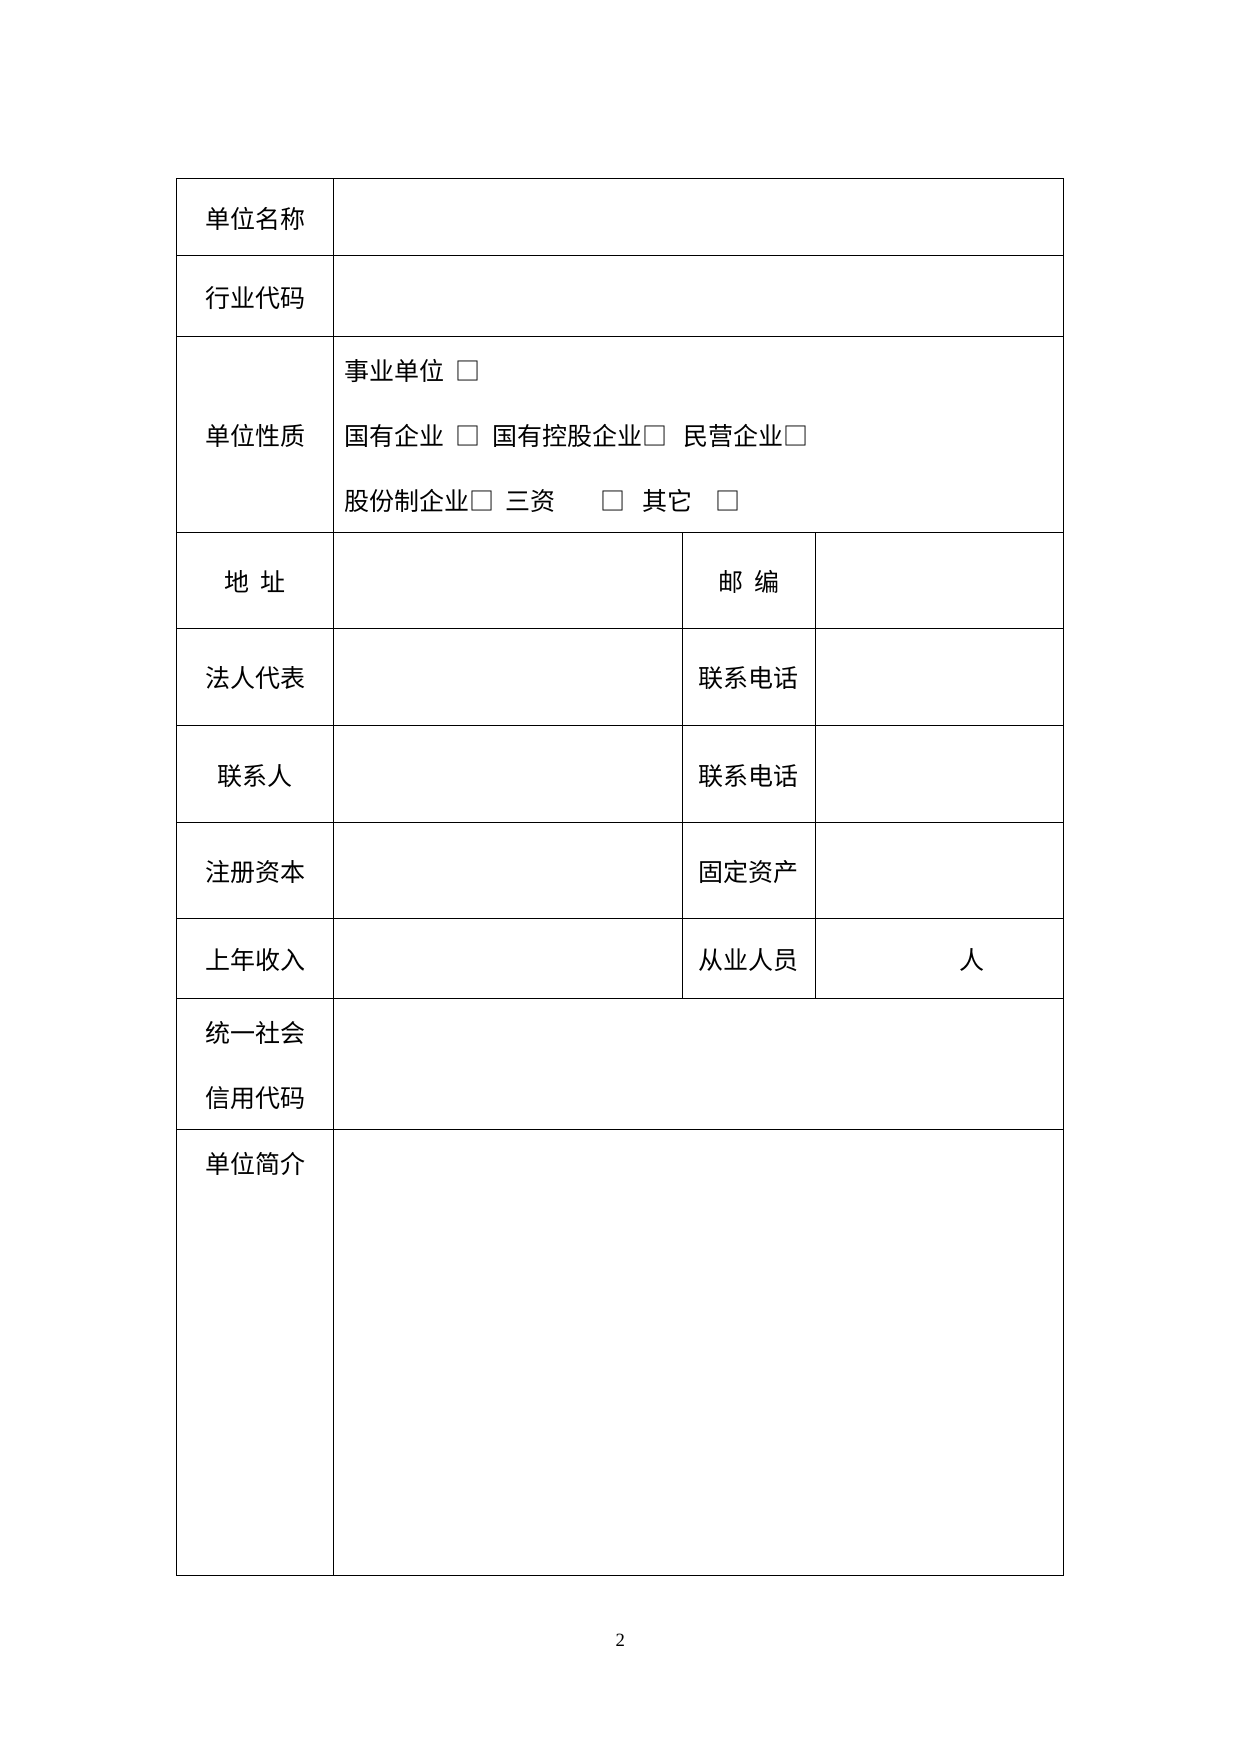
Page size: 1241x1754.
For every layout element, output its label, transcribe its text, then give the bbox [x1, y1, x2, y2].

table_header [334, 179, 1063, 255]
table_cell 事业单位 □ 国有企业 □ 国有控股企业□ 民营企业□ 股份制企业□ 三资 □ 其它 □ [334, 337, 1063, 532]
table_cell [334, 999, 1063, 1129]
table_cell 统一社会 信用代码 [177, 999, 333, 1129]
table_cell 联系电话 [683, 726, 815, 822]
table_cell 注册资本 [177, 823, 333, 918]
table_cell [334, 823, 682, 918]
table_cell 法人代表 [177, 629, 333, 725]
table_cell 联系电话 [683, 629, 815, 725]
table_cell [816, 533, 1063, 628]
table_cell 联系人 [177, 726, 333, 822]
table_cell 单位性质 [177, 337, 333, 532]
table_cell [816, 823, 1063, 918]
table_cell 上年收入 [177, 919, 333, 998]
table_cell [334, 1130, 1063, 1575]
table_cell [816, 726, 1063, 822]
table_cell [334, 256, 1063, 336]
table_cell 人 [816, 919, 1063, 998]
table_cell 行业代码 [177, 256, 333, 336]
table_cell [334, 629, 682, 725]
table_cell [334, 919, 682, 998]
table_cell 单位简介 [177, 1130, 333, 1575]
table_header 单位名称 [177, 179, 333, 255]
table_cell 地 址 [177, 533, 333, 628]
table_cell [334, 533, 682, 628]
table_cell 邮 编 [683, 533, 815, 628]
table_cell 固定资产 [683, 823, 815, 918]
table_cell [816, 629, 1063, 725]
table_cell [334, 726, 682, 822]
table_cell 从业人员 [683, 919, 815, 998]
